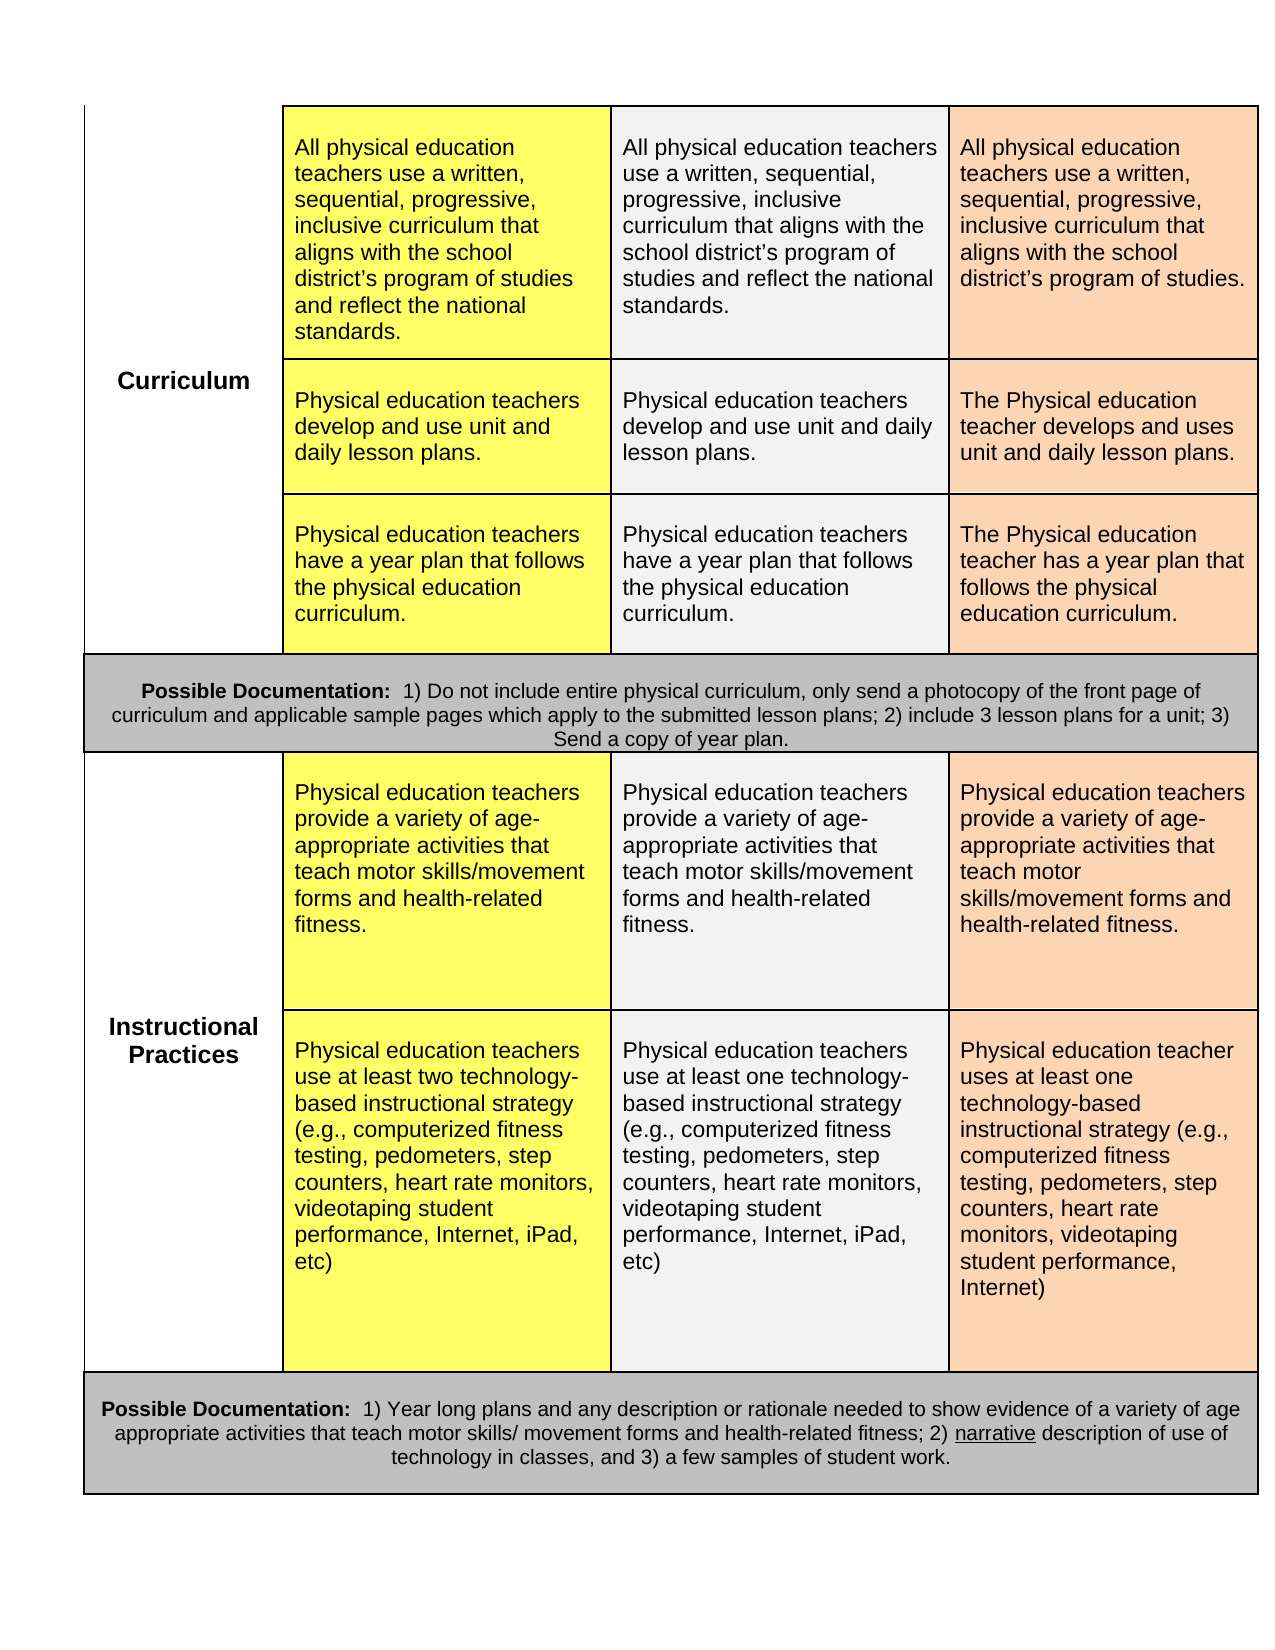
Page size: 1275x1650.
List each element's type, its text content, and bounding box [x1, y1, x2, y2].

table_cell Physical education teachers use at least one technology-based instructional strategy (e.g., computerized fitness testing, pedometers, step counters, heart rate monitors, videotaping student performance, Internet, iPad, etc) [612, 1011, 948, 1371]
table_cell Physical education teachers use at least two technology-based instructional strategy (e.g., computerized fitness testing, pedometers, step counters, heart rate monitors, videotaping student performance, Internet, iPad, etc) [284, 1011, 610, 1371]
table_cell The Physical education teacher develops and uses unit and daily lesson plans. [950, 360, 1257, 492]
table_cell Physical education teachers have a year plan that follows the physical education curriculum. [612, 495, 948, 653]
table_cell The Physical education teacher has a year plan that follows the physical education curriculum. [950, 495, 1257, 653]
table_cell Physical education teachers have a year plan that follows the physical education curriculum. [284, 495, 610, 653]
table_cell Physical education teachers develop and use unit and daily lesson plans. [284, 360, 610, 492]
table_cell Possible Documentation: 1) Year long plans and any description or rationale needed to show evidence of a variety of age appropriate activities that teach motor skills/ movement forms and health-related fitness; 2) narrative description of use of technology in classes, and 3) a few samples of student work. [85, 1373, 1257, 1493]
table_cell Curriculum [85, 105, 282, 653]
table_cell Physical education teachers develop and use unit and daily lesson plans. [612, 360, 948, 492]
table_cell Physical education teacher uses at least one technology-based instructional strategy (e.g., computerized fitness testing, pedometers, step counters, heart rate monitors, videotaping student performance, Internet) [950, 1011, 1257, 1371]
table_cell All physical education teachers use a written, sequential, progressive, inclusive curriculum that aligns with the school district’s program of studies. [950, 107, 1257, 358]
table_cell Physical education teachers provide a variety of age-appropriate activities that teach motor skills/movement forms and health-related fitness. [950, 753, 1257, 1008]
table_cell Physical education teachers provide a variety of age-appropriate activities that teach motor skills/movement forms and health-related fitness. [284, 753, 610, 1008]
table_cell All physical education teachers use a written, sequential, progressive, inclusive curriculum that aligns with the school district’s program of studies and reflect the national standards. [284, 107, 610, 358]
table_cell Physical education teachers provide a variety of age-appropriate activities that teach motor skills/movement forms and health-related fitness. [612, 753, 948, 1008]
table_cell Instructional Practices [85, 753, 282, 1371]
table_cell All physical education teachers use a written, sequential, progressive, inclusive curriculum that aligns with the school district’s program of studies and reflect the national standards. [612, 107, 948, 358]
table_cell Possible Documentation: 1) Do not include entire physical curriculum, only send a photocopy of the front page of curriculum and applicable sample pages which apply to the submitted lesson plans; 2) include 3 lesson plans for a unit; 3) Send a copy of year plan. [85, 655, 1257, 751]
